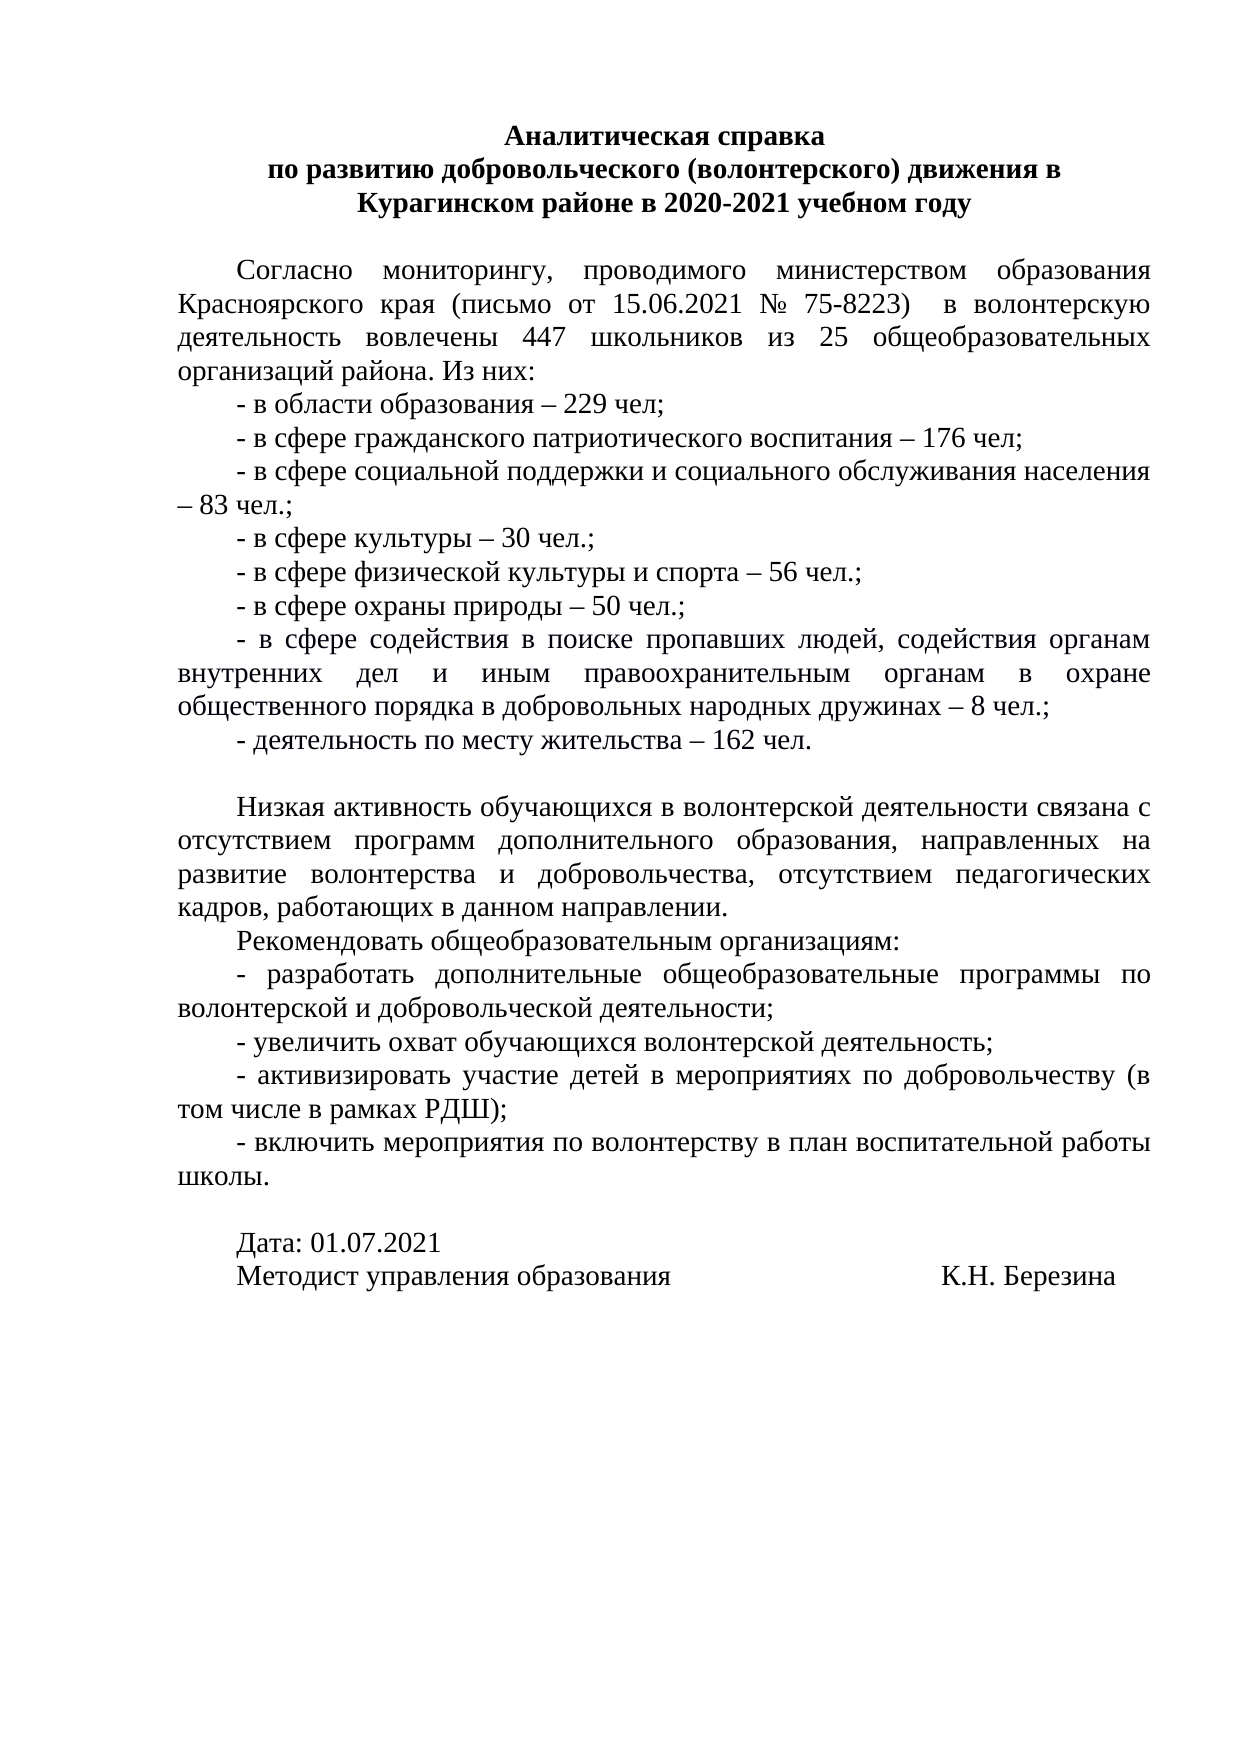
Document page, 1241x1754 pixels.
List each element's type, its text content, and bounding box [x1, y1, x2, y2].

text - в области образования – 229 чел; [177, 386, 1152, 420]
text - включить мероприятия по волонтерству в план воспитательной работы школы. [177, 1124, 1152, 1191]
text - деятельность по месту жительства – 162 чел. [177, 722, 1152, 755]
text Согласно мониторингу, проводимого министерством образования Красноярского края (письмо от 15.06.2021 № 75-8223) в волонтерскую деятельность вовлечены 447 школьников из 25 общеобразовательных организаций района. Из них: [177, 252, 1152, 386]
text - в сфере социальной поддержки и социального обслуживания населения – 83 чел.; [177, 453, 1152, 521]
text - разработать дополнительные общеобразовательные программы по волонтерской и добровольческой деятельности; [177, 957, 1152, 1024]
text - в сфере охраны природы – 50 чел.; [177, 588, 1152, 621]
text - в сфере культуры – 30 чел.; [177, 521, 1152, 554]
text - в сфере содействия в поиске пропавших людей, содействия органам внутренних дел и иным правоохранительным органам в охране общественного порядка в добровольных народных дружинах – 8 чел.; [177, 621, 1152, 722]
text - в сфере гражданского патриотического воспитания – 176 чел; [177, 420, 1152, 453]
text - активизировать участие детей в мероприятиях по добровольчеству (в том числе в рамках РДШ); [177, 1057, 1152, 1124]
text Рекомендовать общеобразовательным организациям: [177, 923, 1152, 957]
text по развитию добровольческого (волонтерского) движения в Курагинском районе в 2020-2021 учебном году [177, 152, 1152, 219]
text - в сфере физической культуры и спорта – 56 чел.; [177, 554, 1152, 588]
text - увеличить охват обучающихся волонтерской деятельность; [177, 1024, 1152, 1057]
text Дата: 01.07.2021 [177, 1225, 1152, 1258]
text Низкая активность обучающихся в волонтерской деятельности связана с отсутствием программ дополнительного образования, направленных на развитие волонтерства и добровольчества, отсутствием педагогических кадров, работающих в данном направлении. [177, 789, 1152, 923]
text Аналитическая справка [177, 118, 1152, 152]
text Методист управления образования К.Н. Березина [177, 1258, 1152, 1292]
